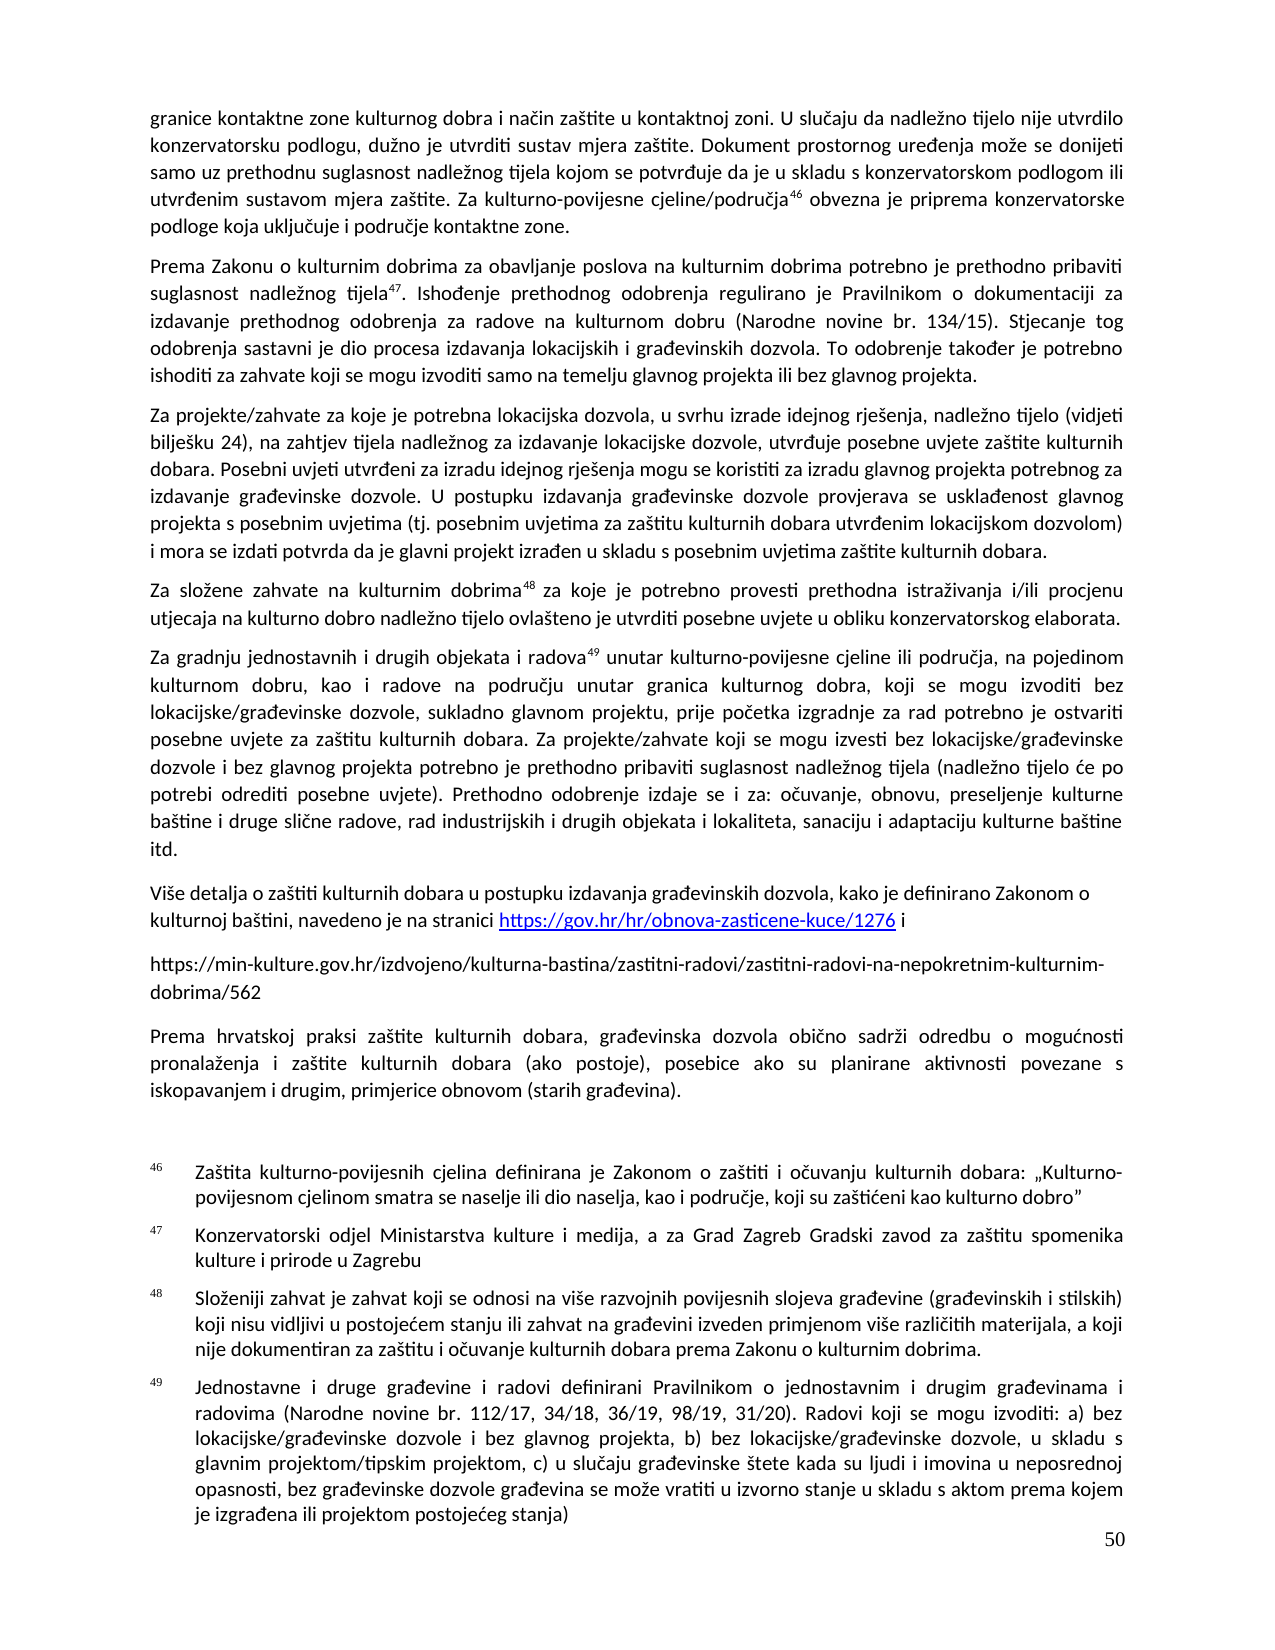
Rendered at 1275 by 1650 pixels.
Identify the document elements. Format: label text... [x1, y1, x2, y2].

text Prema hrvatskoj praksi zaštite kulturnih dobara, građevinska dozvola obično sadrži odredbu o mogućnosti pronalaženja i zaštite kulturnih dobara (ako postoje), posebice ako su planirane aktivnosti povezane s iskopavanjem i drugim, primjerice obnovom (starih građevina). [150, 1023, 1125, 1103]
text Za gradnju jednostavnih i drugih objekata i radova unutar kulturno-povijesne cjeline ili područja, na pojedinom kulturnom dobru, kao i radove na području unutar granica kulturnog dobra, koji se mogu izvoditi bez lokacijske/građevinske dozvole, sukladno glavnom projektu, prije početka izgradnje za rad potrebno je ostvariti posebne uvjete za zaštitu kulturnih dobara. Za projekte/zahvate koji se mogu izvesti bez lokacijske/građevinske dozvole i bez glavnog projekta potrebno je prethodno pribaviti suglasnost nadležnog tijela (nadležno tijelo će po potrebi odrediti posebne uvjete). Prethodno odobrenje izdaje se i za: očuvanje, obnovu, preseljenje kulturne baštine i druge slične radove, rad industrijskih i drugih objekata i lokaliteta, sanaciju i adaptaciju kulturne baštine itd. [150, 644, 1125, 862]
text Za projekte/zahvate za koje je potrebna lokacijska dozvola, u svrhu izrade idejnog rješenja, nadležno tijelo (vidjeti bilješku 24), na zahtjev tijela nadležnog za izdavanje lokacijske dozvole, utvrđuje posebne uvjete zaštite kulturnih dobara. Posebni uvjeti utvrđeni za izradu idejnog rješenja mogu se koristiti za izradu glavnog projekta potrebnog za izdavanje građevinske dozvole. U postupku izdavanja građevinske dozvole provjerava se usklađenost glavnog projekta s posebnim uvjetima (tj. posebnim uvjetima za zaštitu kulturnih dobara utvrđenim lokacijskom dozvolom) i mora se izdati potvrda da je glavni projekt izrađen u skladu s posebnim uvjetima zaštite kulturnih dobara. [150, 402, 1125, 563]
text https://min-kulture.gov.hr/izdvojeno/kulturna-bastina/zastitni-radovi/zastitni-radovi-na-nepokretnim-kulturnim-dobrima/562 [150, 952, 1125, 1004]
text Za složene zahvate na kulturnim dobrima za koje je potrebno provesti prethodna istraživanja i/ili procjenu utjecaja na kulturno dobro nadležno tijelo ovlašteno je utvrditi posebne uvjete u obliku konzervatorskog elaborata. [150, 577, 1125, 630]
text Prema Zakonu o kulturnim dobrima za obavljanje poslova na kulturnim dobrima potrebno je prethodno pribaviti suglasnost nadležnog tijela. Ishođenje prethodnog odobrenja regulirano je Pravilnikom o dokumentaciji za izdavanje prethodnog odobrenja za radove na kulturnom dobru (Narodne novine br. 134/15). Stjecanje tog odobrenja sastavni je dio procesa izdavanja lokacijskih i građevinskih dozvola. To odobrenje također je potrebno ishoditi za zahvate koji se mogu izvoditi samo na temelju glavnog projekta ili bez glavnog projekta. [150, 253, 1125, 388]
text Više detalja o zaštiti kulturnih dobara u postupku izdavanja građevinskih dozvola, kako je definirano Zakonom o kulturnoj baštini, navedeno je na stranici https://gov.hr/hr/obnova-zasticene-kuce/1276 i [150, 880, 1125, 933]
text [150, 105, 1125, 239]
